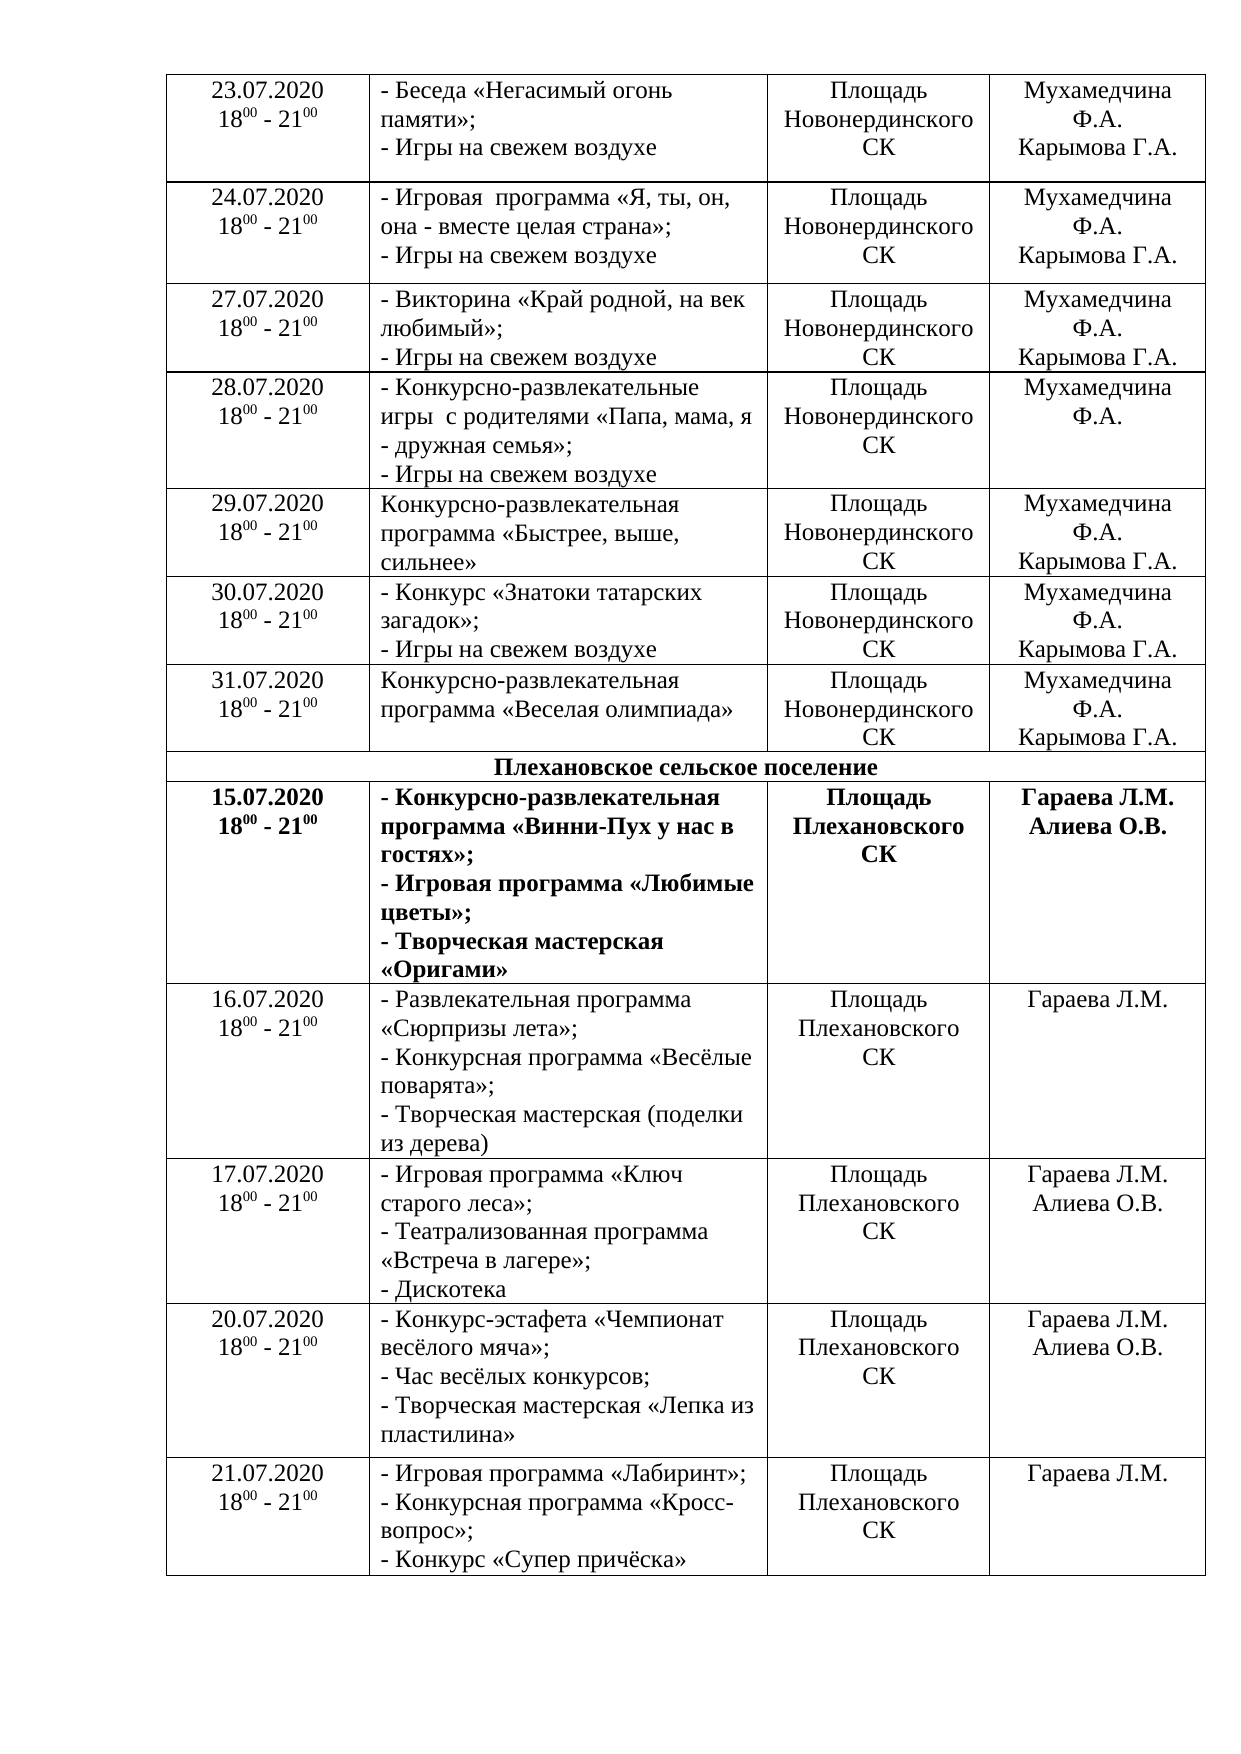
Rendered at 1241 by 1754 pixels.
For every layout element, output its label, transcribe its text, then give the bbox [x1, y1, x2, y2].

table_cell Площадь Новонердинского СК [768, 183, 989, 283]
table_cell Конкурсно-развлекательная программа «Веселая олимпиада» [370, 665, 767, 751]
table_cell Мухамедчина Ф.А. Карымова Г.А. [990, 577, 1205, 664]
table_cell - Конкурсно-развлекательная программа «Винни-Пух у нас в гостях»; - Игровая программа «Любимые цветы»; - Творческая мастерская «Оригами» [370, 782, 767, 983]
table_cell 24.07.2020 1800 - 2100 [167, 183, 369, 283]
table_cell - Викторина «Край родной, на век любимый»; - Игры на свежем воздухе [370, 284, 767, 371]
table_cell Гараева Л.М. [990, 984, 1205, 1158]
table_cell 30.07.2020 1800 - 2100 [167, 577, 369, 664]
table_cell 31.07.2020 1800 - 2100 [167, 665, 369, 751]
table_cell - Конкурсно-развлекательные игры с родителями «Папа, мама, я - дружная семья»; - Игры на свежем воздухе [370, 373, 767, 487]
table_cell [768, 75, 989, 181]
table_cell Плехановское сельское поселение [167, 752, 1205, 781]
table_cell 27.07.2020 1800 - 2100 [167, 284, 369, 371]
table_cell - Конкурс «Знатоки татарских загадок»; - Игры на свежем воздухе [370, 577, 767, 664]
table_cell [768, 1458, 989, 1575]
table_cell Гараева Л.М. Алиева О.В. [990, 782, 1205, 983]
table_cell 16.07.2020 1800 - 2100 [167, 984, 369, 1158]
table_cell - Конкурс-эстафета «Чемпионат весёлого мяча»; - Час весёлых конкурсов; - Творческая мастерская «Лепка из пластилина» [370, 1304, 767, 1457]
table_cell 21.07.2020 1800 - 2100 [167, 1458, 369, 1575]
table_cell 28.07.2020 1800 - 2100 [167, 373, 369, 487]
table_cell Мухамедчина Ф.А. Карымова Г.А. [990, 284, 1205, 371]
table_cell Площадь Плехановского СК [768, 984, 989, 1158]
table_cell Гараева Л.М. Алиева О.В. [990, 1304, 1205, 1457]
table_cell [990, 75, 1205, 181]
table_cell Мухамедчина Ф.А. Карымова Г.А. [990, 489, 1205, 576]
table_cell 15.07.2020 1800 - 2100 [167, 782, 369, 983]
table_cell Площадь Новонердинского СК [768, 665, 989, 751]
table_cell 20.07.2020 1800 - 2100 [167, 1304, 369, 1457]
table_cell Площадь Новонердинского СК [768, 373, 989, 487]
table_cell 17.07.2020 1800 - 2100 [167, 1159, 369, 1303]
table_cell Мухамедчина Ф.А. Карымова Г.А. [990, 665, 1205, 751]
table_cell - Игровая программа «Я, ты, он, она - вместе целая страна»; - Игры на свежем воздухе [370, 183, 767, 283]
table_cell Площадь Новонердинского СК [768, 489, 989, 576]
table_cell - Беседа «Негасимый огонь памяти»; - Игры на свежем воздухе [370, 75, 767, 181]
table_cell Площадь Новонердинского СК [768, 284, 989, 371]
table_cell - Развлекательная программа «Сюрпризы лета»; - Конкурсная программа «Весёлые поварята»; - Творческая мастерская (поделки из дерева) [370, 984, 767, 1158]
table_cell 23.07.2020 1800 - 2100 [167, 75, 369, 181]
table_cell Гараева Л.М. [990, 1458, 1205, 1575]
table_cell - Игровая программа «Ключ старого леса»; - Театрализованная программа «Встреча в лагере»; - Дискотека [370, 1159, 767, 1303]
table_cell Гараева Л.М. Алиева О.В. [990, 1159, 1205, 1303]
table_cell Площадь Новонердинского СК [768, 577, 989, 664]
table_cell Конкурсно-развлекательная программа «Быстрее, выше, сильнее» [370, 489, 767, 576]
table_cell Площадь Плехановского СК [768, 782, 989, 983]
table_cell - Игровая программа «Лабиринт»; - Конкурсная программа «Кросс-вопрос»; - Конкурс «Супер причёска» [370, 1458, 767, 1575]
table_cell Мухамедчина Ф.А. Карымова Г.А. [990, 183, 1205, 283]
table_cell Площадь Плехановского СК [768, 1304, 989, 1457]
table_cell Площадь Плехановского СК [768, 1159, 989, 1303]
table_cell Мухамедчина Ф.А. [990, 373, 1205, 487]
table_cell 29.07.2020 1800 - 2100 [167, 489, 369, 576]
